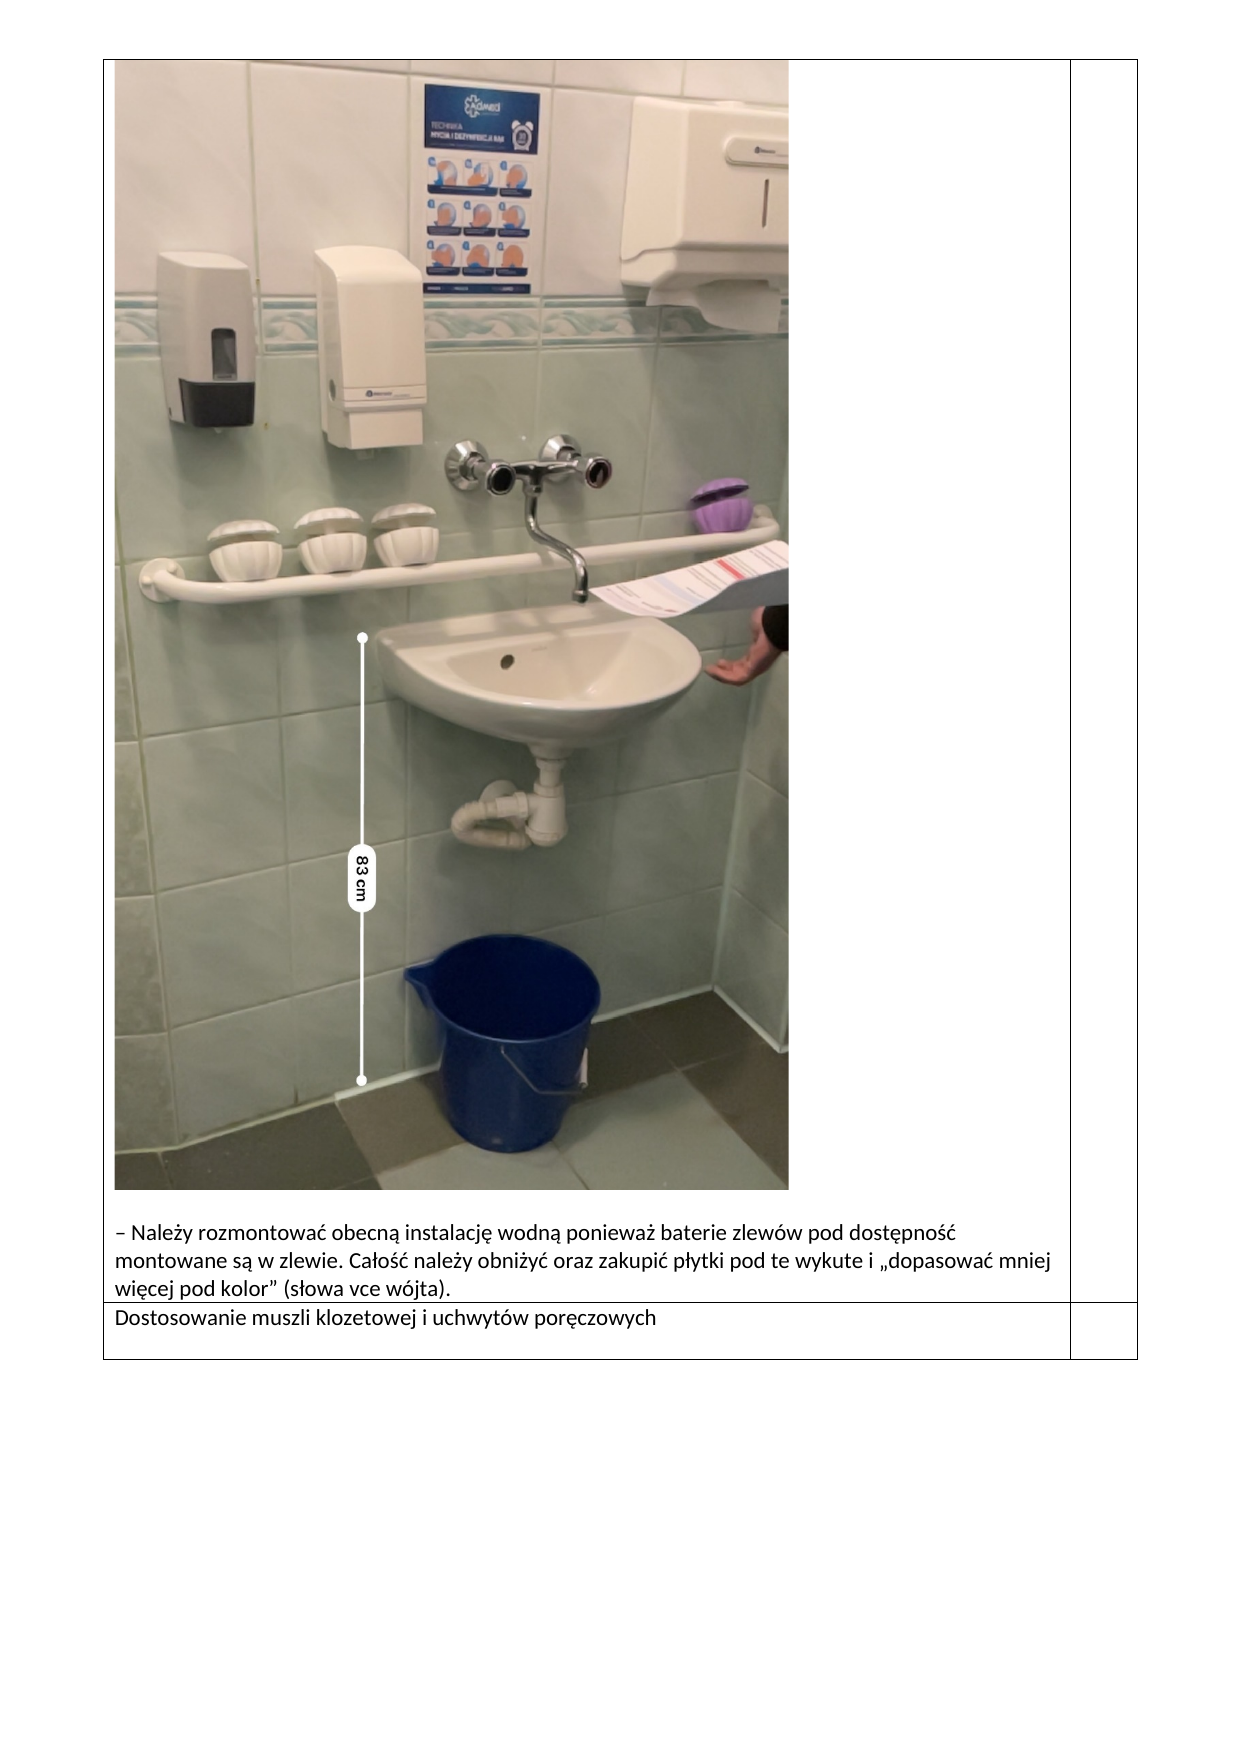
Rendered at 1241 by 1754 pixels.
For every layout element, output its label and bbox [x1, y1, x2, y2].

table_cell [1071, 60, 1137, 1302]
table_cell [104, 1303, 1070, 1359]
table_cell [104, 60, 1070, 1302]
picture [114, 60, 789, 1190]
table_cell [1071, 1303, 1137, 1359]
